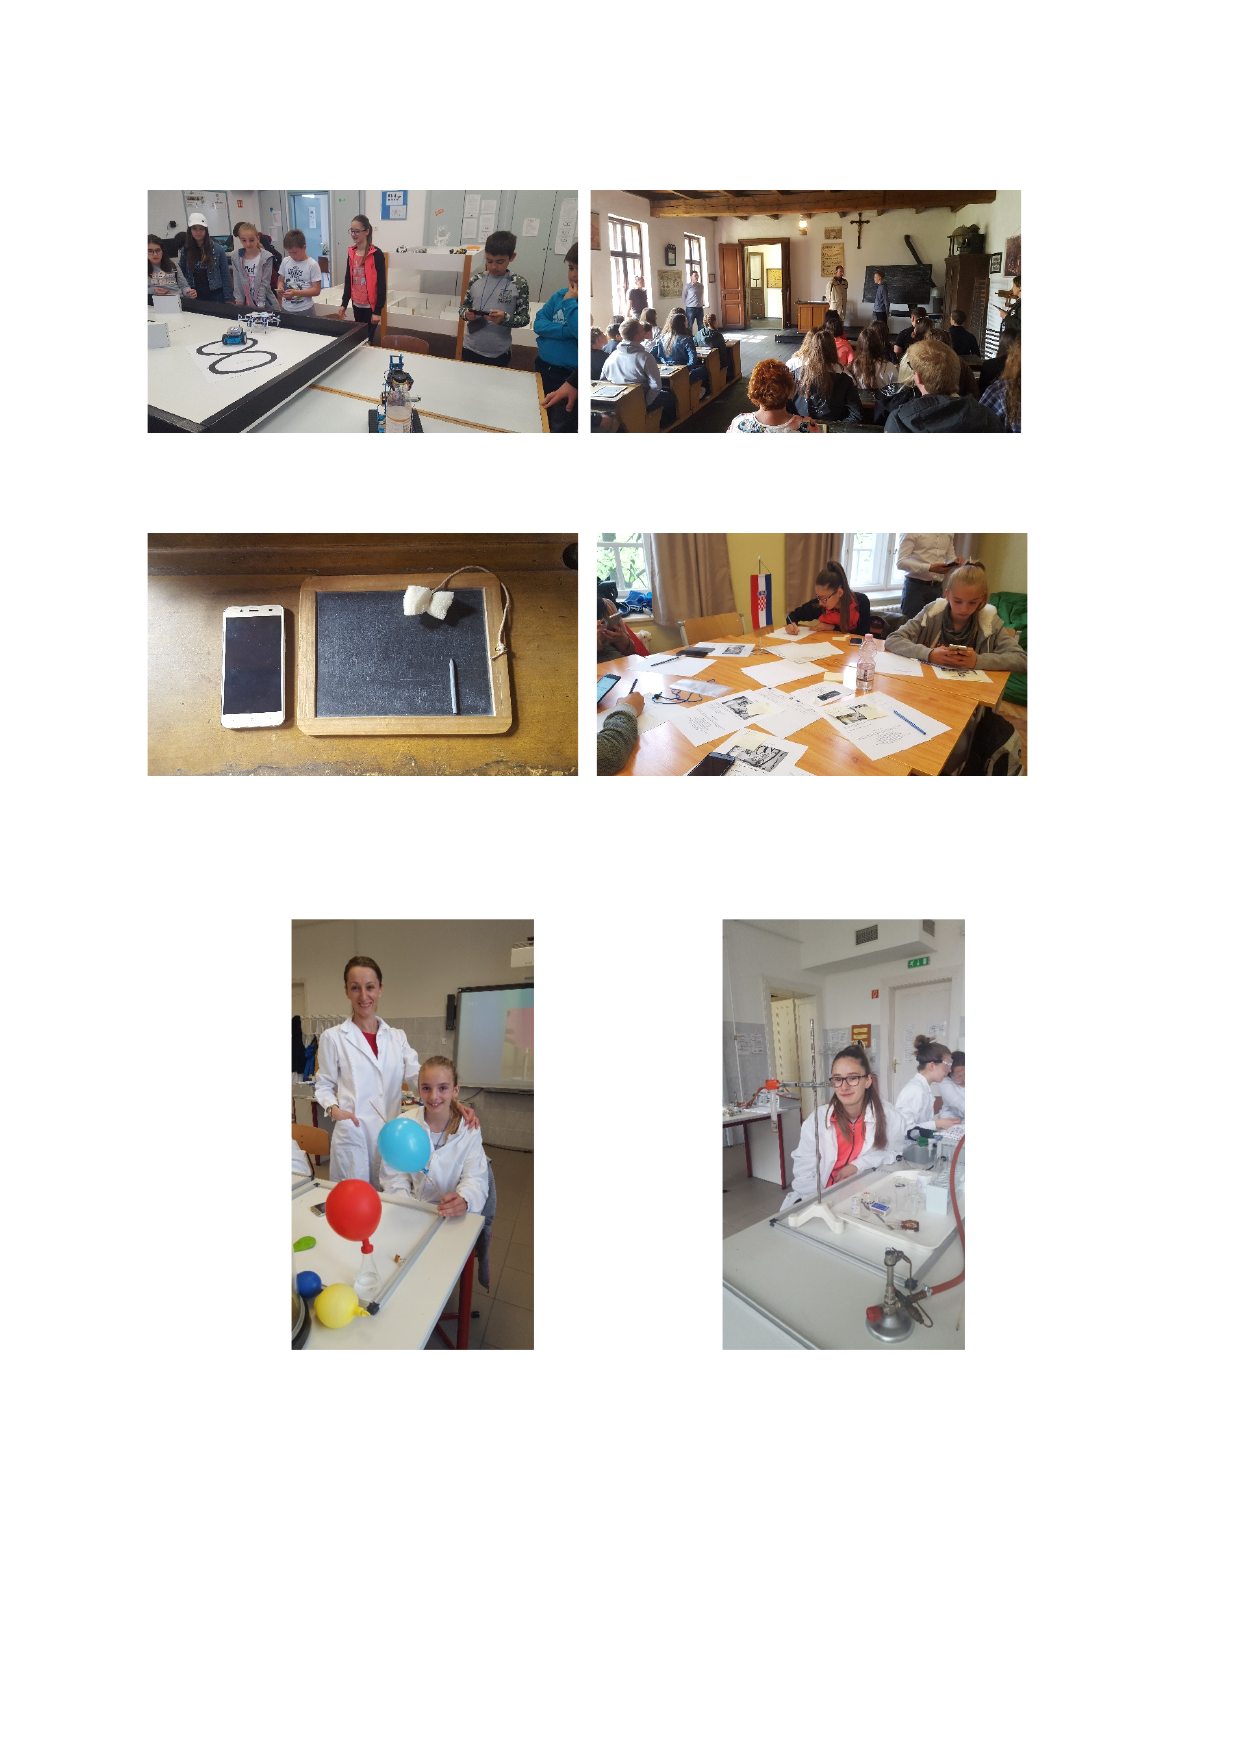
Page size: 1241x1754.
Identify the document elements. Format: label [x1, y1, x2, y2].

picture [147, 533, 579, 776]
picture [596, 533, 1028, 776]
picture [292, 920, 534, 1349]
picture [147, 190, 579, 433]
picture [590, 190, 1022, 433]
picture [723, 920, 965, 1349]
